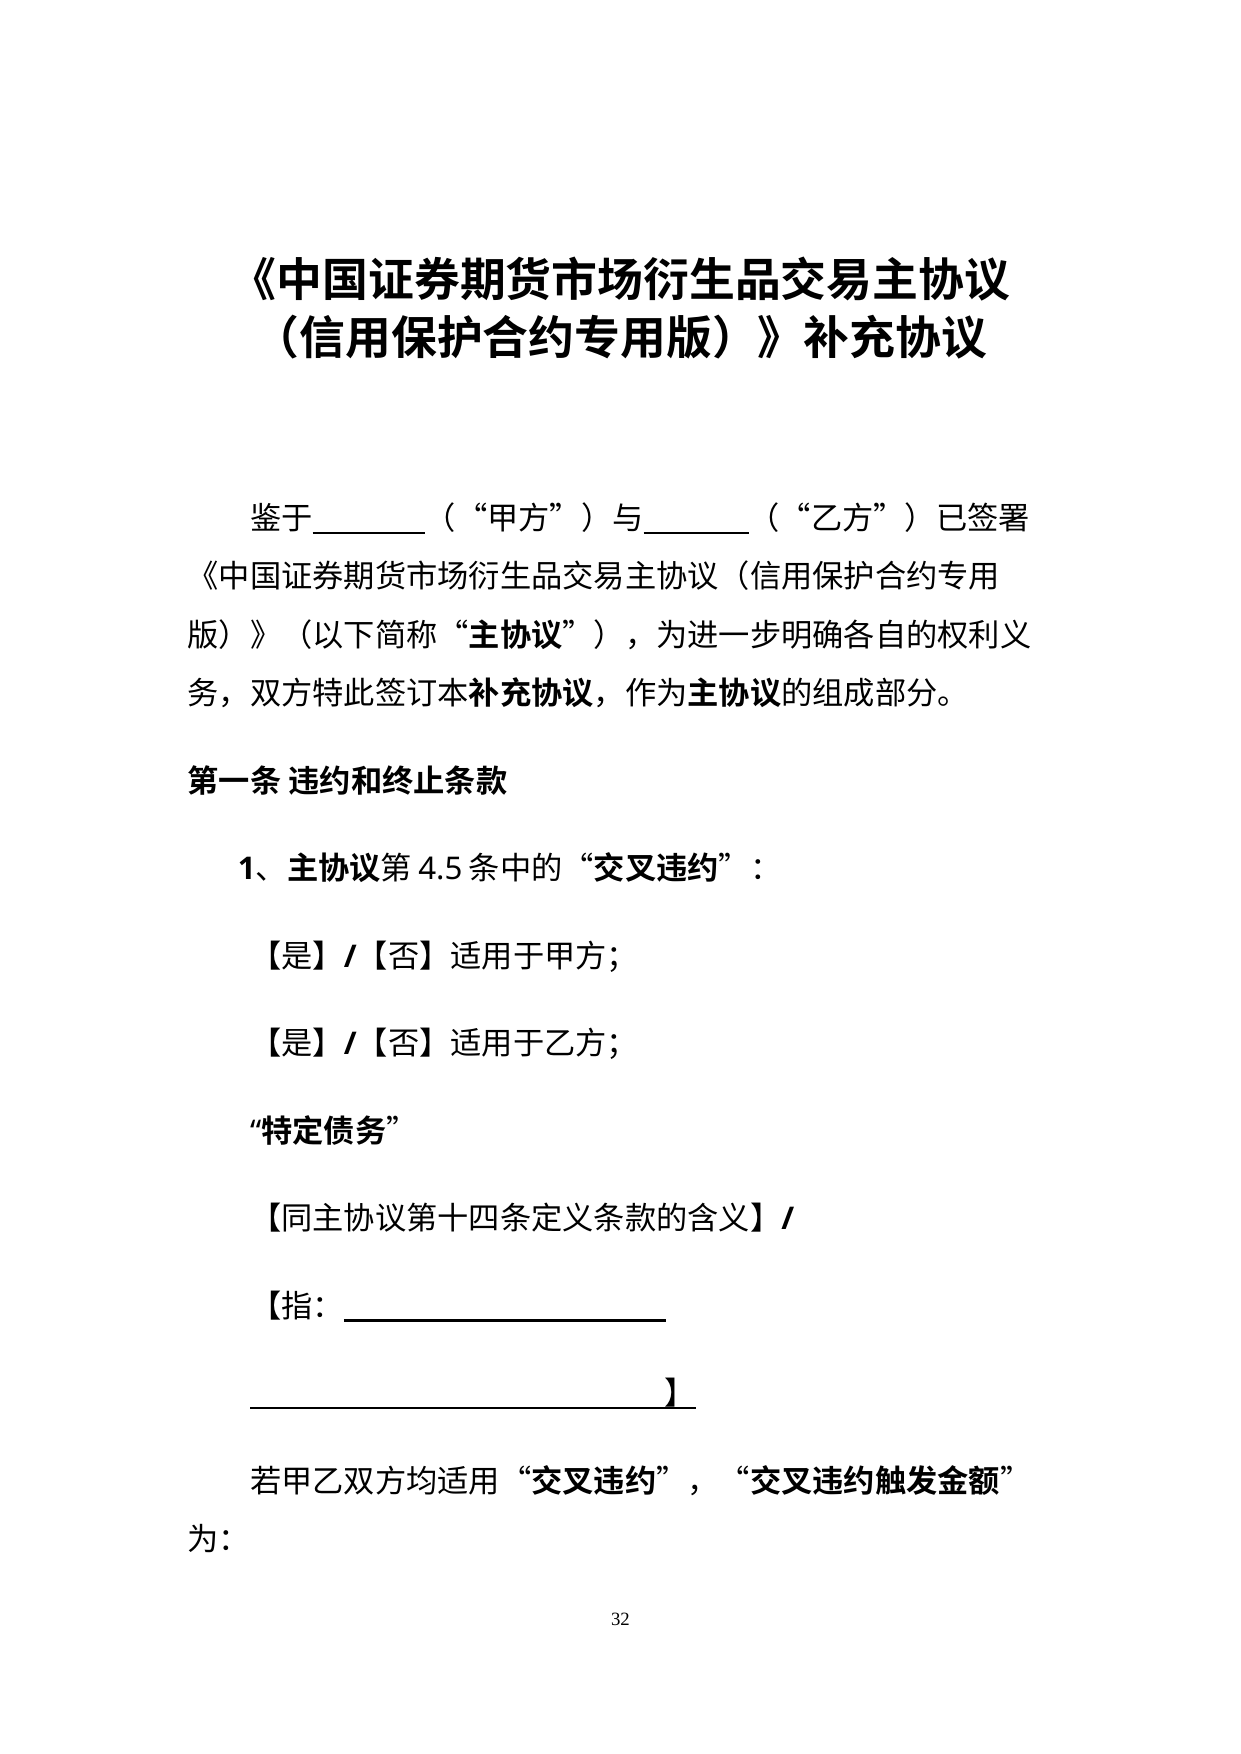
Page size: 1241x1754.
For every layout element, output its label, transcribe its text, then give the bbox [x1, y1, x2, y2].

text 【是】/【否】适用于甲方； [187, 920, 1053, 979]
text 《中国证券期货市场衍生品交易主协议（信用保护合约专用版）》补充协议 [187, 249, 1053, 366]
text 【是】/【否】适用于乙方； [187, 1008, 1053, 1066]
text 【指： [187, 1270, 1053, 1329]
text 】 [187, 1358, 1053, 1416]
text “特定债务” [187, 1095, 1053, 1154]
text 【同主协议第十四条定义条款的含义】/ [187, 1183, 1053, 1241]
text 鉴于 （“甲方”）与 （“乙方”）已签署《中国证券期货市场衍生品交易主协议（信用保护合约专用版）》（以下简称“主协议”），为进一步明确各自的权利义务，双方特此签订本补充协议，作为主协议的组成部分。 [187, 483, 1053, 716]
text 若甲乙双方均适用“交叉违约”，“交叉违约触发金额”为： [187, 1445, 1053, 1562]
text 1、主协议第4.5条中的“交叉违约”： [187, 833, 1053, 891]
text 第一条 违约和终止条款 [187, 745, 1053, 804]
